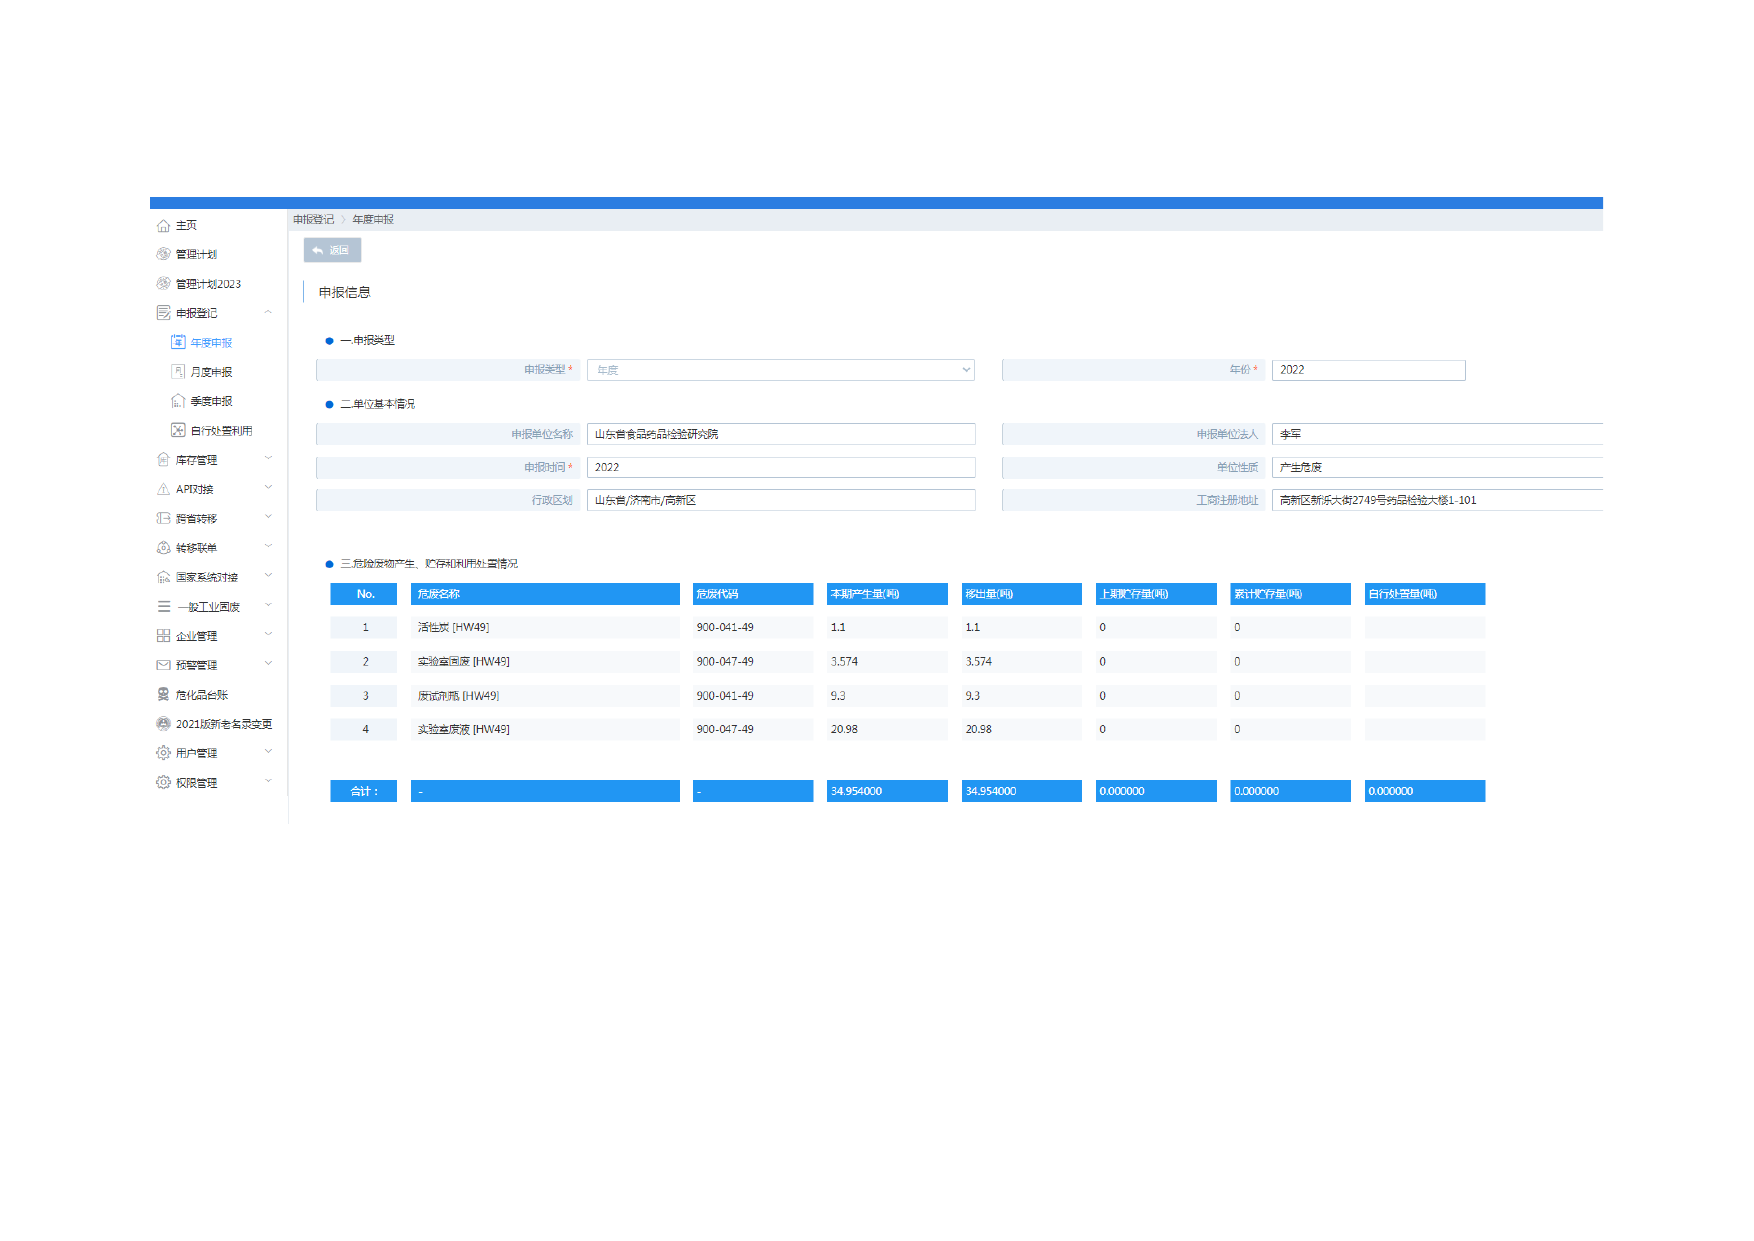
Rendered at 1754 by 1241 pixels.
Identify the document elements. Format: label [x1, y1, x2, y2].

picture [150, 197, 1604, 824]
